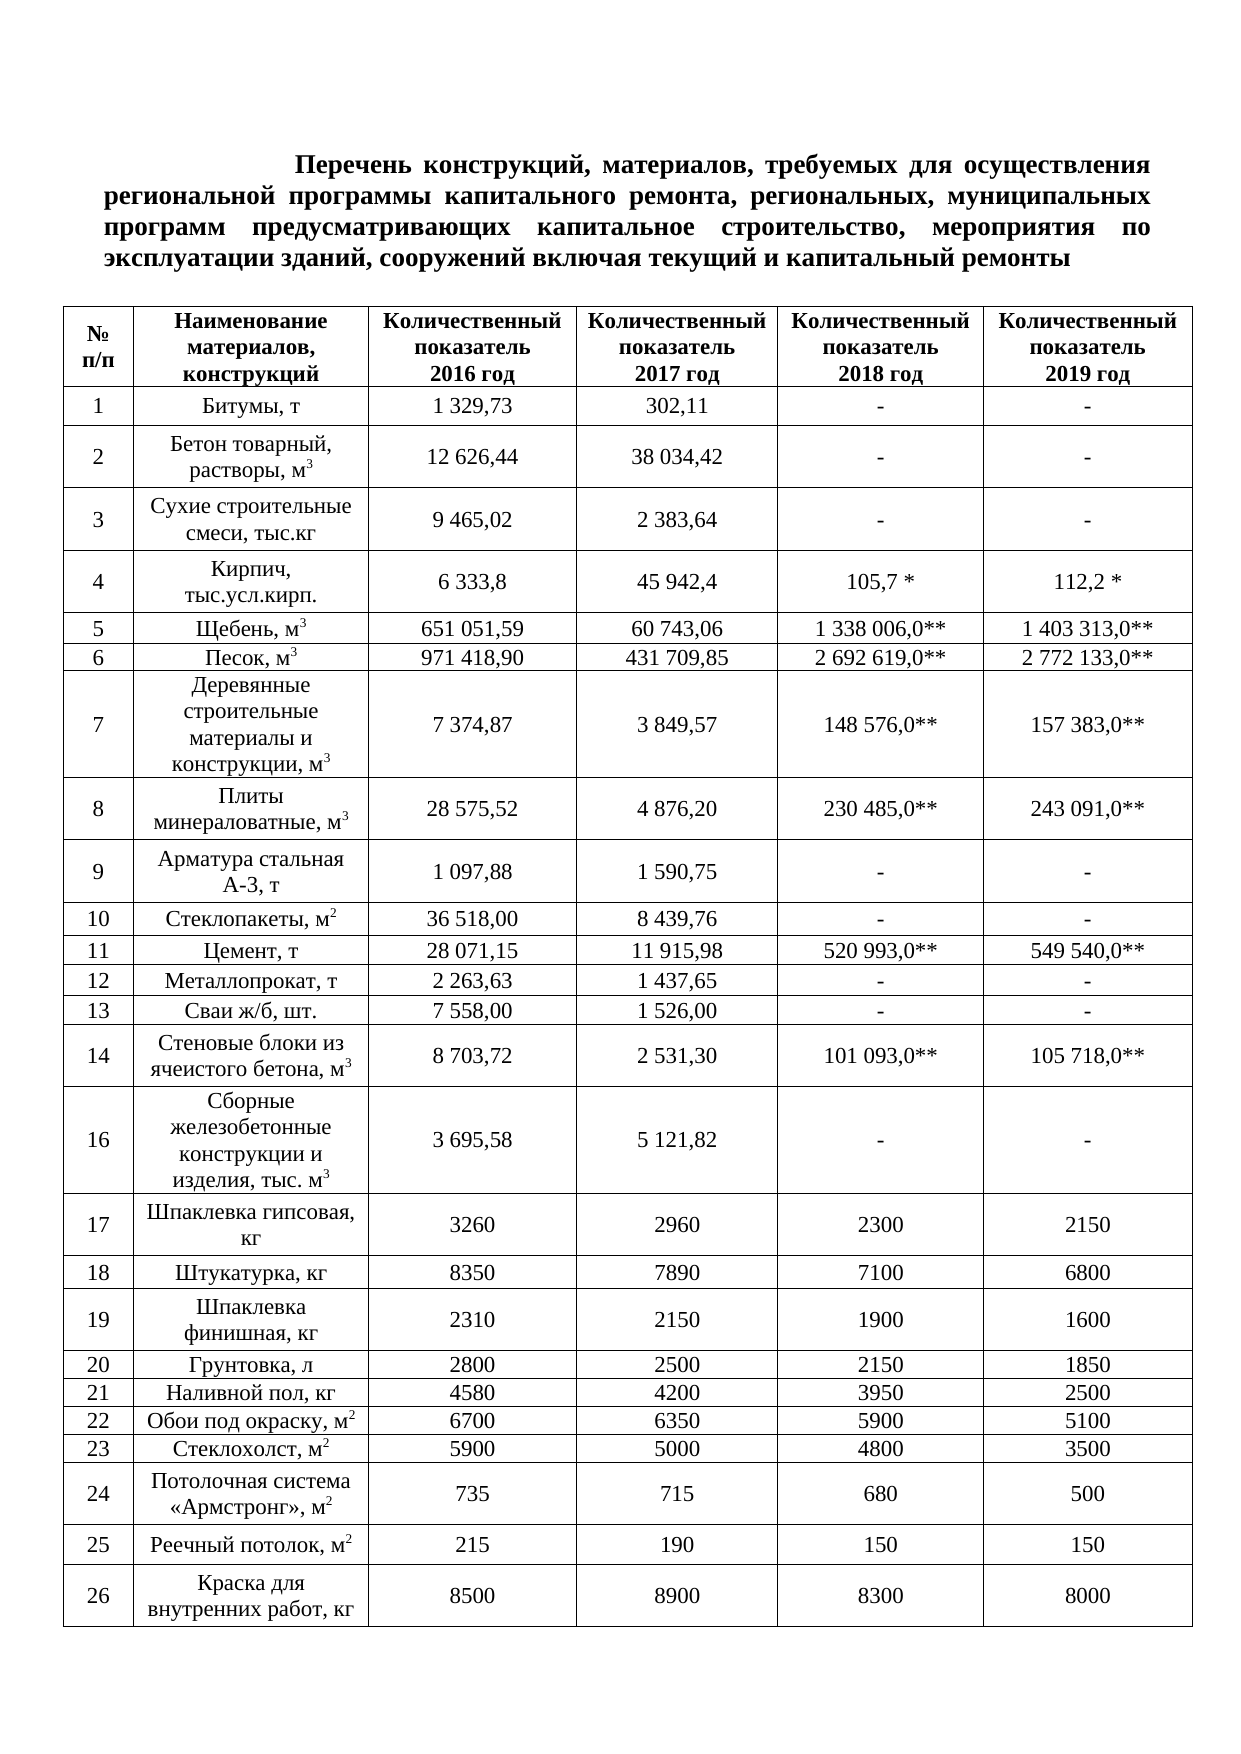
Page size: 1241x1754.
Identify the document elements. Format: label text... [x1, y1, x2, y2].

table_cell 28 071,15 [369, 936, 576, 964]
table_cell Плиты минераловатные, м3 [134, 778, 368, 839]
table_cell - [984, 965, 1192, 995]
table_cell 2 531,30 [577, 1025, 777, 1086]
table_cell 2150 [778, 1351, 983, 1378]
table_cell - [778, 903, 983, 934]
table_cell - [778, 1087, 983, 1192]
table_cell 3500 [984, 1435, 1192, 1462]
table_cell 2150 [577, 1289, 777, 1350]
table_cell 3 [64, 488, 133, 549]
table_cell Сухие строительные смеси, тыс.кг [134, 488, 368, 549]
table_cell Стеклопакеты, м2 [134, 903, 368, 934]
table_cell Краска для внутренних работ, кг [134, 1565, 368, 1626]
table_cell 651 051,59 [369, 613, 576, 642]
table_cell 1 526,00 [577, 996, 777, 1023]
table_cell 4 876,20 [577, 778, 777, 839]
table_cell 7890 [577, 1256, 777, 1287]
table_cell 7 [64, 671, 133, 777]
table_cell 735 [369, 1463, 576, 1524]
table_cell 549 540,0** [984, 936, 1192, 964]
table_cell 18 [64, 1256, 133, 1287]
table_cell 2500 [984, 1379, 1192, 1406]
table_cell 157 383,0** [984, 671, 1192, 777]
table_cell - [984, 1087, 1192, 1192]
table_cell 16 [64, 1087, 133, 1192]
table_cell 6700 [369, 1407, 576, 1434]
table_cell 21 [64, 1379, 133, 1406]
table_cell 150 [984, 1525, 1192, 1563]
table_cell - [984, 903, 1192, 934]
table_cell 26 [64, 1565, 133, 1626]
table_cell 1 403 313,0** [984, 613, 1192, 642]
table_cell 971 418,90 [369, 644, 576, 670]
table_cell Штукатурка, кг [134, 1256, 368, 1287]
table_cell Стеклохолст, м2 [134, 1435, 368, 1462]
table_cell 8 439,76 [577, 903, 777, 934]
table_cell 2500 [577, 1351, 777, 1378]
table_cell Песок, м3 [134, 644, 368, 670]
table_cell 2 383,64 [577, 488, 777, 549]
table_cell - [778, 387, 983, 424]
table_cell 5000 [577, 1435, 777, 1462]
table_cell Сваи ж/б, шт. [134, 996, 368, 1023]
table_cell 500 [984, 1463, 1192, 1524]
table_header № п/п [64, 307, 133, 386]
table_cell Щебень, м3 [134, 613, 368, 642]
table_cell Шпаклевка гипсовая, кг [134, 1194, 368, 1255]
table_cell 2150 [984, 1194, 1192, 1255]
table_cell - [778, 426, 983, 487]
table_cell - [984, 996, 1192, 1023]
table_cell 6800 [984, 1256, 1192, 1287]
table_cell 3950 [778, 1379, 983, 1406]
table_cell 17 [64, 1194, 133, 1255]
table_cell 38 034,42 [577, 426, 777, 487]
table_cell 4 [64, 551, 133, 612]
table_cell 19 [64, 1289, 133, 1350]
table_cell 1 [64, 387, 133, 424]
table_cell 7100 [778, 1256, 983, 1287]
table_cell 2 692 619,0** [778, 644, 983, 670]
table_cell 5900 [369, 1435, 576, 1462]
table_cell 1850 [984, 1351, 1192, 1378]
table_cell 2310 [369, 1289, 576, 1350]
table_cell - [778, 488, 983, 549]
table_cell Сборные железобетонные конструкции и изделия, тыс. м3 [134, 1087, 368, 1192]
table_header Количественный показатель 2017 год [577, 307, 777, 386]
table_cell 4800 [778, 1435, 983, 1462]
table_cell 215 [369, 1525, 576, 1563]
table_cell 243 091,0** [984, 778, 1192, 839]
table_cell 8900 [577, 1565, 777, 1626]
table_cell 2960 [577, 1194, 777, 1255]
table_cell 105,7 * [778, 551, 983, 612]
table_cell 101 093,0** [778, 1025, 983, 1086]
table_cell 1 437,65 [577, 965, 777, 995]
table_cell 715 [577, 1463, 777, 1524]
table_cell - [778, 996, 983, 1023]
table_cell 8 [64, 778, 133, 839]
table_cell 3 849,57 [577, 671, 777, 777]
table_cell 8 703,72 [369, 1025, 576, 1086]
table_cell 23 [64, 1435, 133, 1462]
table_cell 5900 [778, 1407, 983, 1434]
table_cell 7 374,87 [369, 671, 576, 777]
table_header Количественный показатель 2016 год [369, 307, 576, 386]
table_cell 8350 [369, 1256, 576, 1287]
table_cell - [778, 965, 983, 995]
table_cell Битумы, т [134, 387, 368, 424]
table_cell 1 338 006,0** [778, 613, 983, 642]
table_cell 6350 [577, 1407, 777, 1434]
table_cell 12 [64, 965, 133, 995]
table_cell 5100 [984, 1407, 1192, 1434]
table_cell Потолочная система «Армстронг», м2 [134, 1463, 368, 1524]
table_cell 1 590,75 [577, 840, 777, 902]
table_cell 302,11 [577, 387, 777, 424]
table_cell - [984, 840, 1192, 902]
table_cell 3260 [369, 1194, 576, 1255]
table_cell 20 [64, 1351, 133, 1378]
table_cell 2800 [369, 1351, 576, 1378]
table_cell 520 993,0** [778, 936, 983, 964]
table_cell 6 [64, 644, 133, 670]
table_cell 60 743,06 [577, 613, 777, 642]
table_cell 5 [64, 613, 133, 642]
table_cell 7 558,00 [369, 996, 576, 1023]
table_cell 11 [64, 936, 133, 964]
table_cell 13 [64, 996, 133, 1023]
table_cell 5 121,82 [577, 1087, 777, 1192]
table_cell 150 [778, 1525, 983, 1563]
table_cell 28 575,52 [369, 778, 576, 839]
table_cell Деревянные строительные материалы и конструкции, м3 [134, 671, 368, 777]
table_cell Грунтовка, л [134, 1351, 368, 1378]
table_cell 6 333,8 [369, 551, 576, 612]
table_header Наименование материалов, конструкций [134, 307, 368, 386]
table_cell 1 097,88 [369, 840, 576, 902]
table_cell 45 942,4 [577, 551, 777, 612]
table_cell Металлопрокат, т [134, 965, 368, 995]
table_cell - [984, 387, 1192, 424]
table_cell Стеновые блоки из ячеистого бетона, м3 [134, 1025, 368, 1086]
table_cell 230 485,0** [778, 778, 983, 839]
table_cell 22 [64, 1407, 133, 1434]
table_cell Бетон товарный, растворы, м3 [134, 426, 368, 487]
table_cell 9 [64, 840, 133, 902]
table_cell 680 [778, 1463, 983, 1524]
table_cell 2 772 133,0** [984, 644, 1192, 670]
table_cell 4200 [577, 1379, 777, 1406]
table_cell 11 915,98 [577, 936, 777, 964]
table_cell Цемент, т [134, 936, 368, 964]
table_cell 105 718,0** [984, 1025, 1192, 1086]
table_cell Кирпич, тыс.усл.кирп. [134, 551, 368, 612]
table_cell 2300 [778, 1194, 983, 1255]
table_cell 24 [64, 1463, 133, 1524]
table_cell 36 518,00 [369, 903, 576, 934]
table_cell 112,2 * [984, 551, 1192, 612]
table_cell 12 626,44 [369, 426, 576, 487]
table_cell 8300 [778, 1565, 983, 1626]
table_cell 190 [577, 1525, 777, 1563]
table_cell 10 [64, 903, 133, 934]
table_cell Наливной пол, кг [134, 1379, 368, 1406]
table_cell 2 263,63 [369, 965, 576, 995]
table_cell 2 [64, 426, 133, 487]
table_cell 4580 [369, 1379, 576, 1406]
table_cell Обои под окраску, м2 [134, 1407, 368, 1434]
table_cell Шпаклевка финишная, кг [134, 1289, 368, 1350]
table_cell Реечный потолок, м2 [134, 1525, 368, 1563]
text Перечень конструкций, материалов, требуемых для осуществления региональной программы капитального ремонта, региональных, муниципальных программ предусматривающих капитальное строительство, мероприятия по эксплуатации зданий, сооружений включая текущий и капитальный ремонты [103, 148, 1152, 272]
table_cell 8500 [369, 1565, 576, 1626]
table_cell 431 709,85 [577, 644, 777, 670]
table_cell 14 [64, 1025, 133, 1086]
table_cell - [984, 488, 1192, 549]
table_cell 1600 [984, 1289, 1192, 1350]
table_cell Арматура стальная А-3, т [134, 840, 368, 902]
table_cell 148 576,0** [778, 671, 983, 777]
table_cell - [778, 840, 983, 902]
table_cell 1 329,73 [369, 387, 576, 424]
table_cell 25 [64, 1525, 133, 1563]
table_cell 9 465,02 [369, 488, 576, 549]
table_header Количественный показатель 2019 год [984, 307, 1192, 386]
table_cell - [984, 426, 1192, 487]
table_header Количественный показатель 2018 год [778, 307, 983, 386]
table_cell 3 695,58 [369, 1087, 576, 1192]
table_cell 1900 [778, 1289, 983, 1350]
table_cell 8000 [984, 1565, 1192, 1626]
